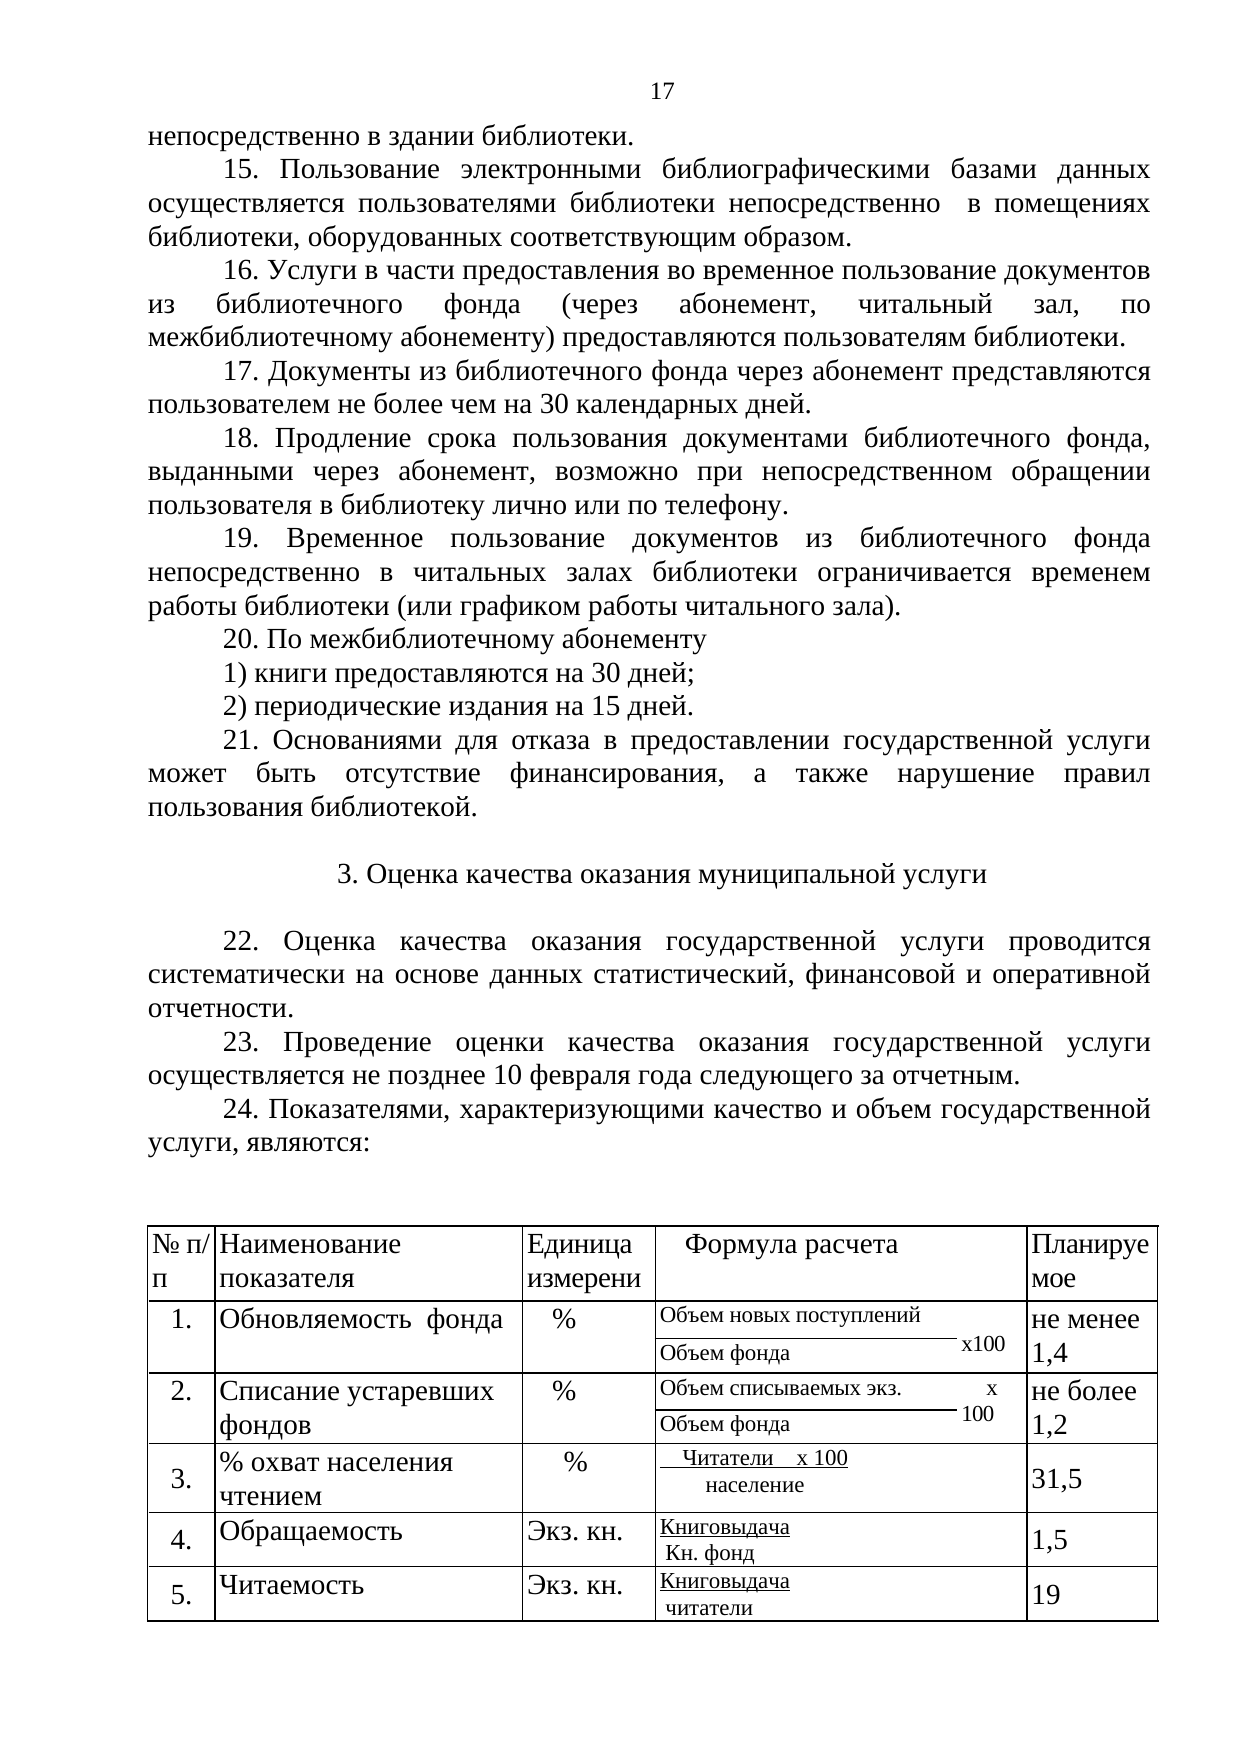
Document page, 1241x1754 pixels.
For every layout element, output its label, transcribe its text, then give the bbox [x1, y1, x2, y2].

text 1) книги предоставляются на 30 дней; [148, 655, 1152, 688]
table_cell [957, 1444, 1026, 1511]
table_cell 4. [148, 1513, 214, 1566]
text 24. Показателями, характеризующими качество и объем государственной услуги, являются: [148, 1091, 1152, 1158]
text 23. Проведение оценки качества оказания государственной услуги осуществляется не позднее 10 февраля года следующего за отчетным. [148, 1024, 1152, 1091]
text 17. Документы из библиотечного фонда через абонемент представляются пользователем не более чем на 30 календарных дней. [148, 353, 1152, 420]
text 22. Оценка качества оказания государственной услуги проводится систематически на основе данных статистический, финансовой и оперативной отчетности. [148, 923, 1152, 1024]
table_cell % [523, 1374, 655, 1443]
table_cell Объем фонда [656, 1411, 957, 1443]
text 3. Оценка качества оказания муниципальной услуги [148, 856, 1152, 889]
table_header Формула расчета [656, 1227, 1026, 1300]
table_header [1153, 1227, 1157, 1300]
table_cell 3. [148, 1444, 214, 1511]
text 2) периодические издания на 15 дней. [148, 688, 1152, 722]
table_cell х 100 [957, 1374, 1026, 1443]
table_cell Экз. кн. [523, 1567, 655, 1620]
table_cell Книговыдача Кн. фонд [656, 1513, 957, 1566]
text 19. Временное пользование документов из библиотечного фонда непосредственно в читальных залах библиотеки ограничивается временем работы библиотеки (или графиком работы читального зала). [148, 521, 1152, 621]
text 18. Продление срока пользования документами библиотечного фонда, выданными через абонемент, возможно при непосредственном обращении пользователя в библиотеку лично или по телефону. [148, 420, 1152, 521]
table_cell [957, 1513, 1026, 1566]
table_cell 31,5 [1028, 1444, 1157, 1511]
table_cell Обращаемость [216, 1513, 522, 1566]
table_cell Списание устаревших фондов [216, 1374, 522, 1443]
table_cell [957, 1567, 1026, 1620]
table_cell 19 [1028, 1567, 1157, 1620]
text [148, 118, 1152, 152]
text 15. Пользование электронными библиографическими базами данных осуществляется пользователями библиотеки непосредственно в помещениях библиотеки, оборудованных соответствующим образом. [148, 152, 1152, 252]
table_cell Книговыдача читатели [656, 1567, 957, 1620]
table_cell 2. [148, 1373, 214, 1443]
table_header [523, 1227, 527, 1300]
table_cell % охват населения чтением [216, 1444, 522, 1511]
table_cell х100 [957, 1302, 1026, 1372]
table_cell % [523, 1302, 655, 1372]
table_header Наименование показателя [216, 1227, 522, 1300]
table_cell 1. [148, 1301, 214, 1372]
table_header № п/ п [148, 1227, 214, 1300]
table_cell 1,5 [1028, 1513, 1157, 1566]
table_cell Объем списываемых экз. [656, 1374, 957, 1409]
table_cell не более 1,2 [1028, 1374, 1157, 1443]
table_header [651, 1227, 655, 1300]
table_cell Обновляемость фонда [216, 1302, 522, 1372]
table_cell Читаемость [216, 1567, 522, 1620]
table_cell Объем новых поступлений [656, 1302, 957, 1337]
text 16. Услуги в части предоставления во временное пользование документов из библиотечного фонда (через абонемент, читальный зал, по межбиблиотечному абонементу) предоставляются пользователям библиотеки. [148, 252, 1152, 353]
text 20. По межбиблиотечному абонементу [148, 621, 1152, 655]
table_cell 5. [148, 1567, 214, 1620]
table_cell Экз. кн. [523, 1513, 655, 1566]
table_cell % [523, 1444, 655, 1511]
text 21. Основаниями для отказа в предоставлении государственной услуги может быть отсутствие финансирования, а также нарушение правил пользования библиотекой. [148, 722, 1152, 822]
table_cell не менее 1,4 [1028, 1302, 1157, 1372]
table_cell Читатели х 100 население [656, 1444, 957, 1511]
table_cell Объем фонда [656, 1339, 957, 1372]
